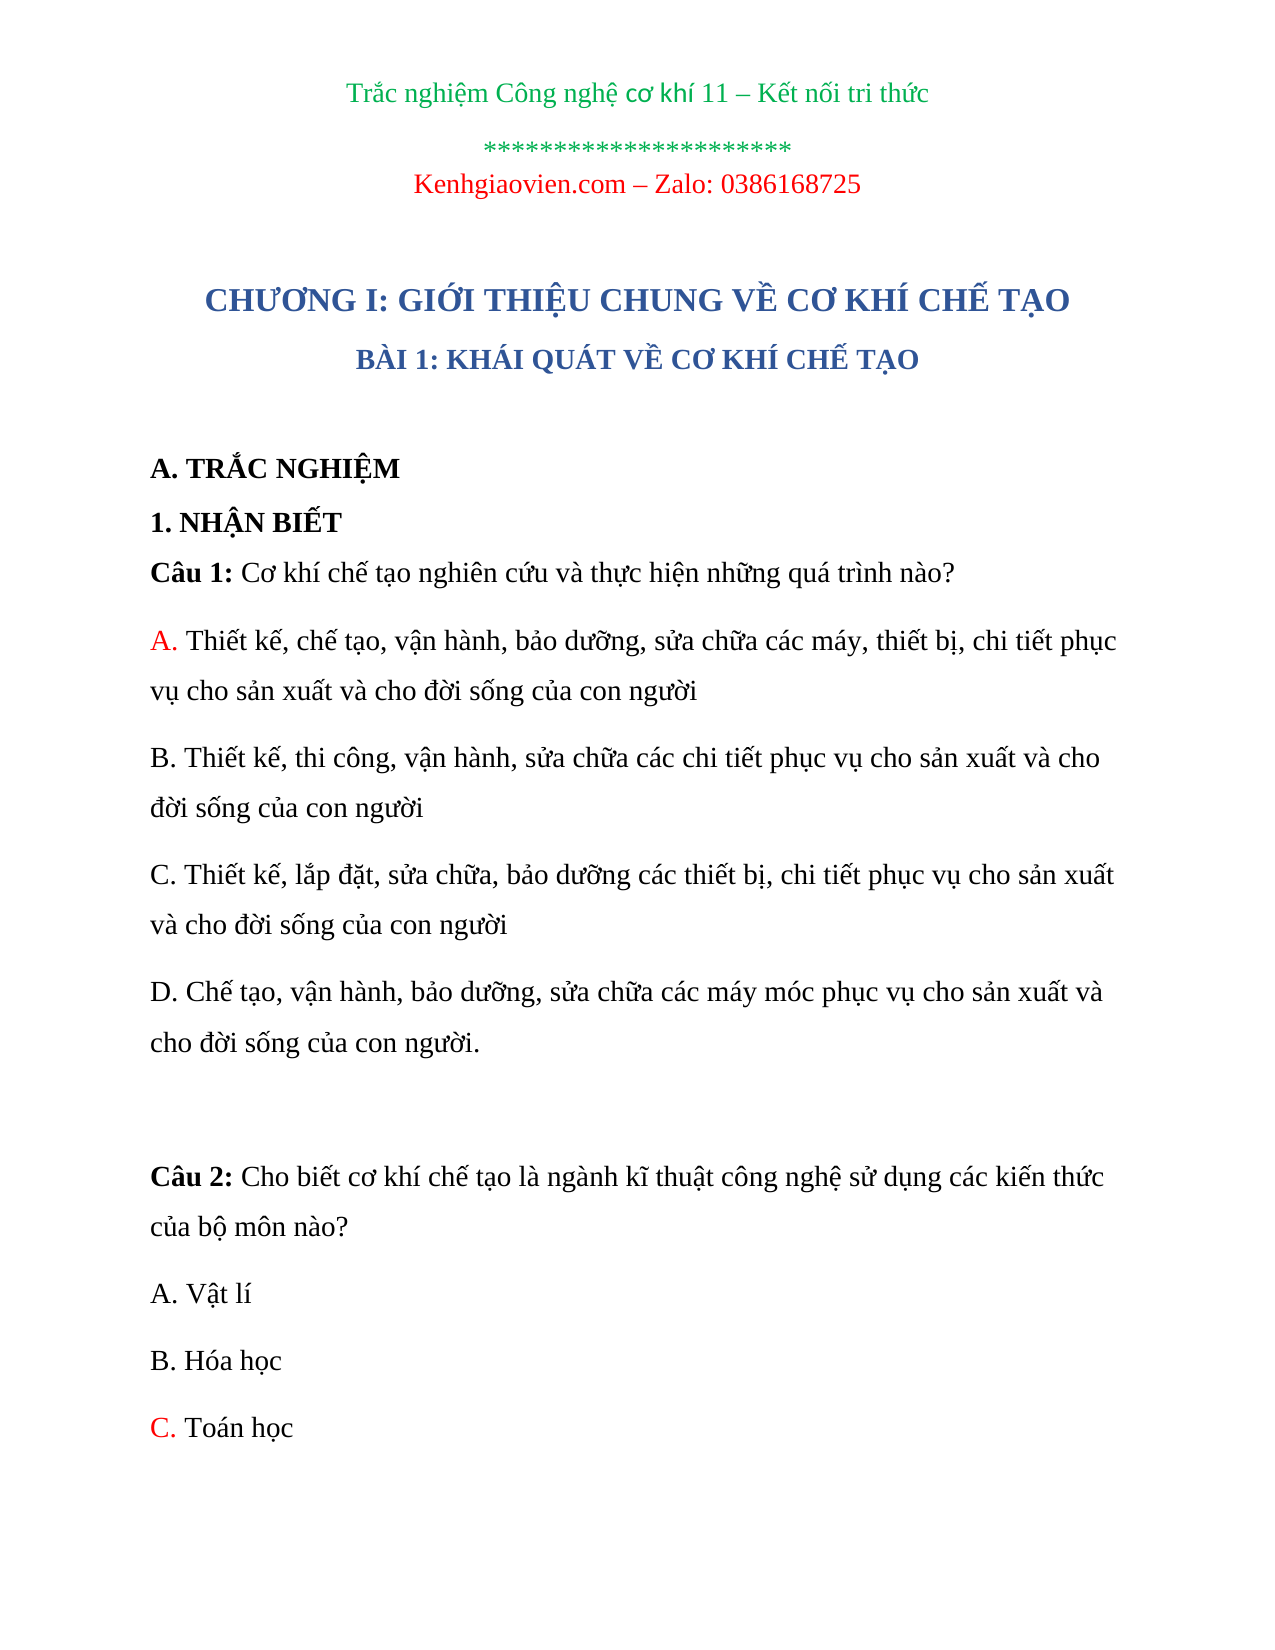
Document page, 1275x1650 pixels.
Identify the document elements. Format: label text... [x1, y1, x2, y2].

text A. Thiết kế, chế tạo, vận hành, bảo dưỡng, sửa chữa các máy, thiết bị, chi tiết phục vụ cho sản xuất và cho đời sống của con người [150, 623, 1125, 706]
text D. Chế tạo, vận hành, bảo dưỡng, sửa chữa các máy móc phục vụ cho sản xuất và cho đời sống của con người. [150, 974, 1125, 1058]
text CHƯƠNG I: GIỚI THIỆU CHUNG VỀ CƠ KHÍ CHẾ TẠO [150, 280, 1125, 318]
text A. Vật lí [150, 1276, 1125, 1309]
text BÀI 1: KHÁI QUÁT VỀ CƠ KHÍ CHẾ TẠO [150, 342, 1125, 375]
text B. Hóa học [150, 1343, 1125, 1377]
text C. Toán học [150, 1410, 1125, 1443]
text Câu 1: Cơ khí chế tạo nghiên cứu và thực hiện những quá trình nào? [150, 556, 1125, 589]
text 1. NHẬN BIẾT [150, 505, 1125, 539]
text C. Thiết kế, lắp đặt, sửa chữa, bảo dưỡng các thiết bị, chi tiết phục vụ cho sản xuất và cho đời sống của con người [150, 857, 1125, 941]
text A. TRẮC NGHIỆM [150, 451, 1125, 484]
text Câu 2: Cho biết cơ khí chế tạo là ngành kĩ thuật công nghệ sử dụng các kiến thức của bộ môn nào? [150, 1159, 1125, 1243]
text B. Thiết kế, thi công, vận hành, sửa chữa các chi tiết phục vụ cho sản xuất và cho đời sống của con người [150, 740, 1125, 824]
